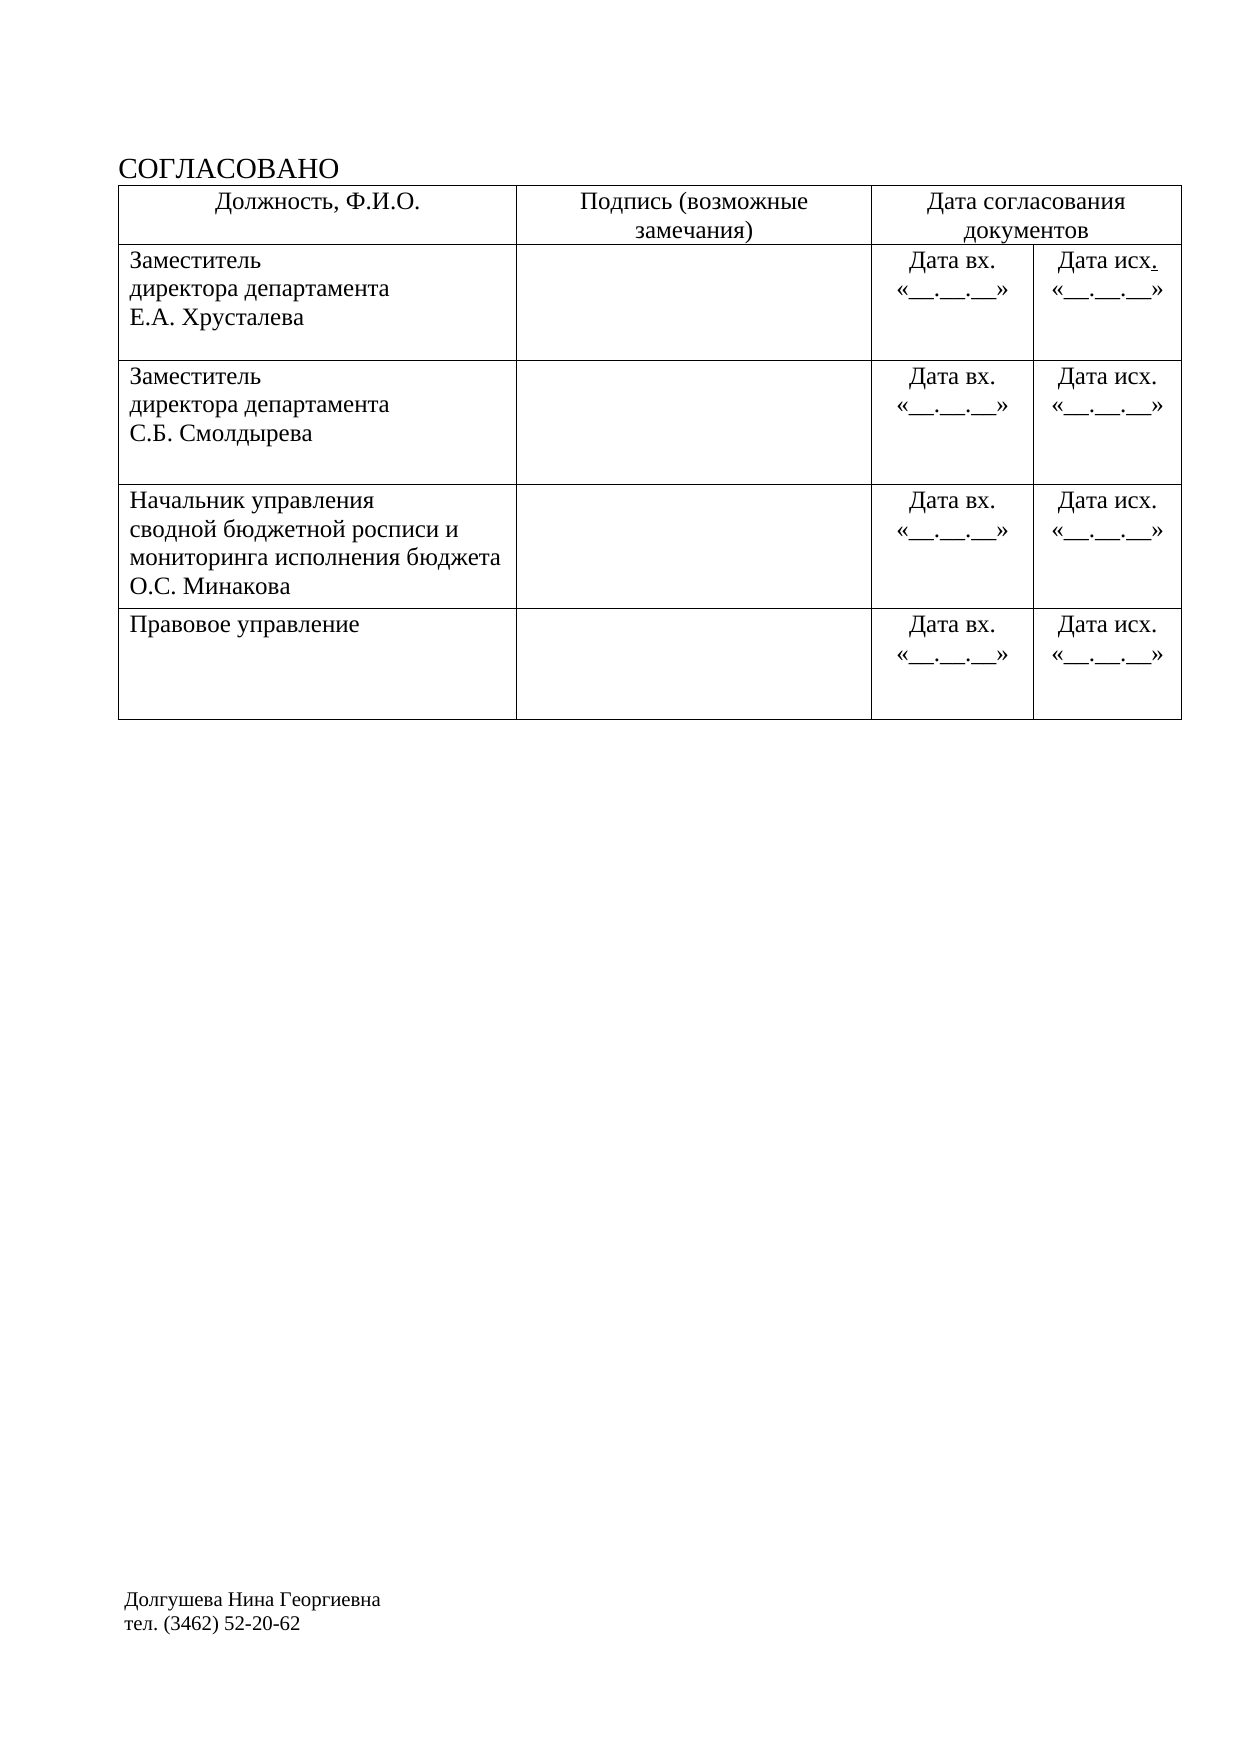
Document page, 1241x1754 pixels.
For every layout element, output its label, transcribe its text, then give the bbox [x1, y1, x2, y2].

text СОГЛАСОВАНО [118, 152, 1181, 185]
table_header Должность, Ф.И.О. [119, 186, 516, 244]
table_cell [517, 485, 871, 608]
text Долгушева Нина Георгиевна [124, 1586, 1181, 1611]
table_header Подпись (возможные замечания) [517, 186, 871, 244]
table_cell [517, 609, 871, 719]
table_cell Заместитель директора департамента Е.А. Хрусталева [119, 245, 516, 360]
table_cell Правовое управление [119, 609, 516, 719]
table_header Дата согласования документов [872, 186, 1181, 244]
table_cell Дата исх. «__.__.__» [1034, 609, 1181, 719]
text тел. (3462) 52-20-62 [124, 1611, 1181, 1634]
table_cell Заместитель директора департамента С.Б. Смолдырева [119, 361, 516, 484]
table_cell Дата вх. «__.__.__» [872, 361, 1033, 484]
table_cell Дата исх. «__.__.__» [1034, 245, 1181, 360]
table_cell Дата вх. «__.__.__» [872, 485, 1033, 608]
table_cell [517, 361, 871, 484]
table_cell [517, 245, 871, 360]
table_cell Дата вх. «__.__.__» [872, 609, 1033, 719]
table_cell Дата вх. «__.__.__» [872, 245, 1033, 360]
table_cell Дата исх. «__.__.__» [1034, 361, 1181, 484]
table_cell Начальник управления сводной бюджетной росписи и мониторинга исполнения бюджета О.С. Минакова [119, 485, 516, 608]
table_cell Дата исх. «__.__.__» [1034, 485, 1181, 608]
